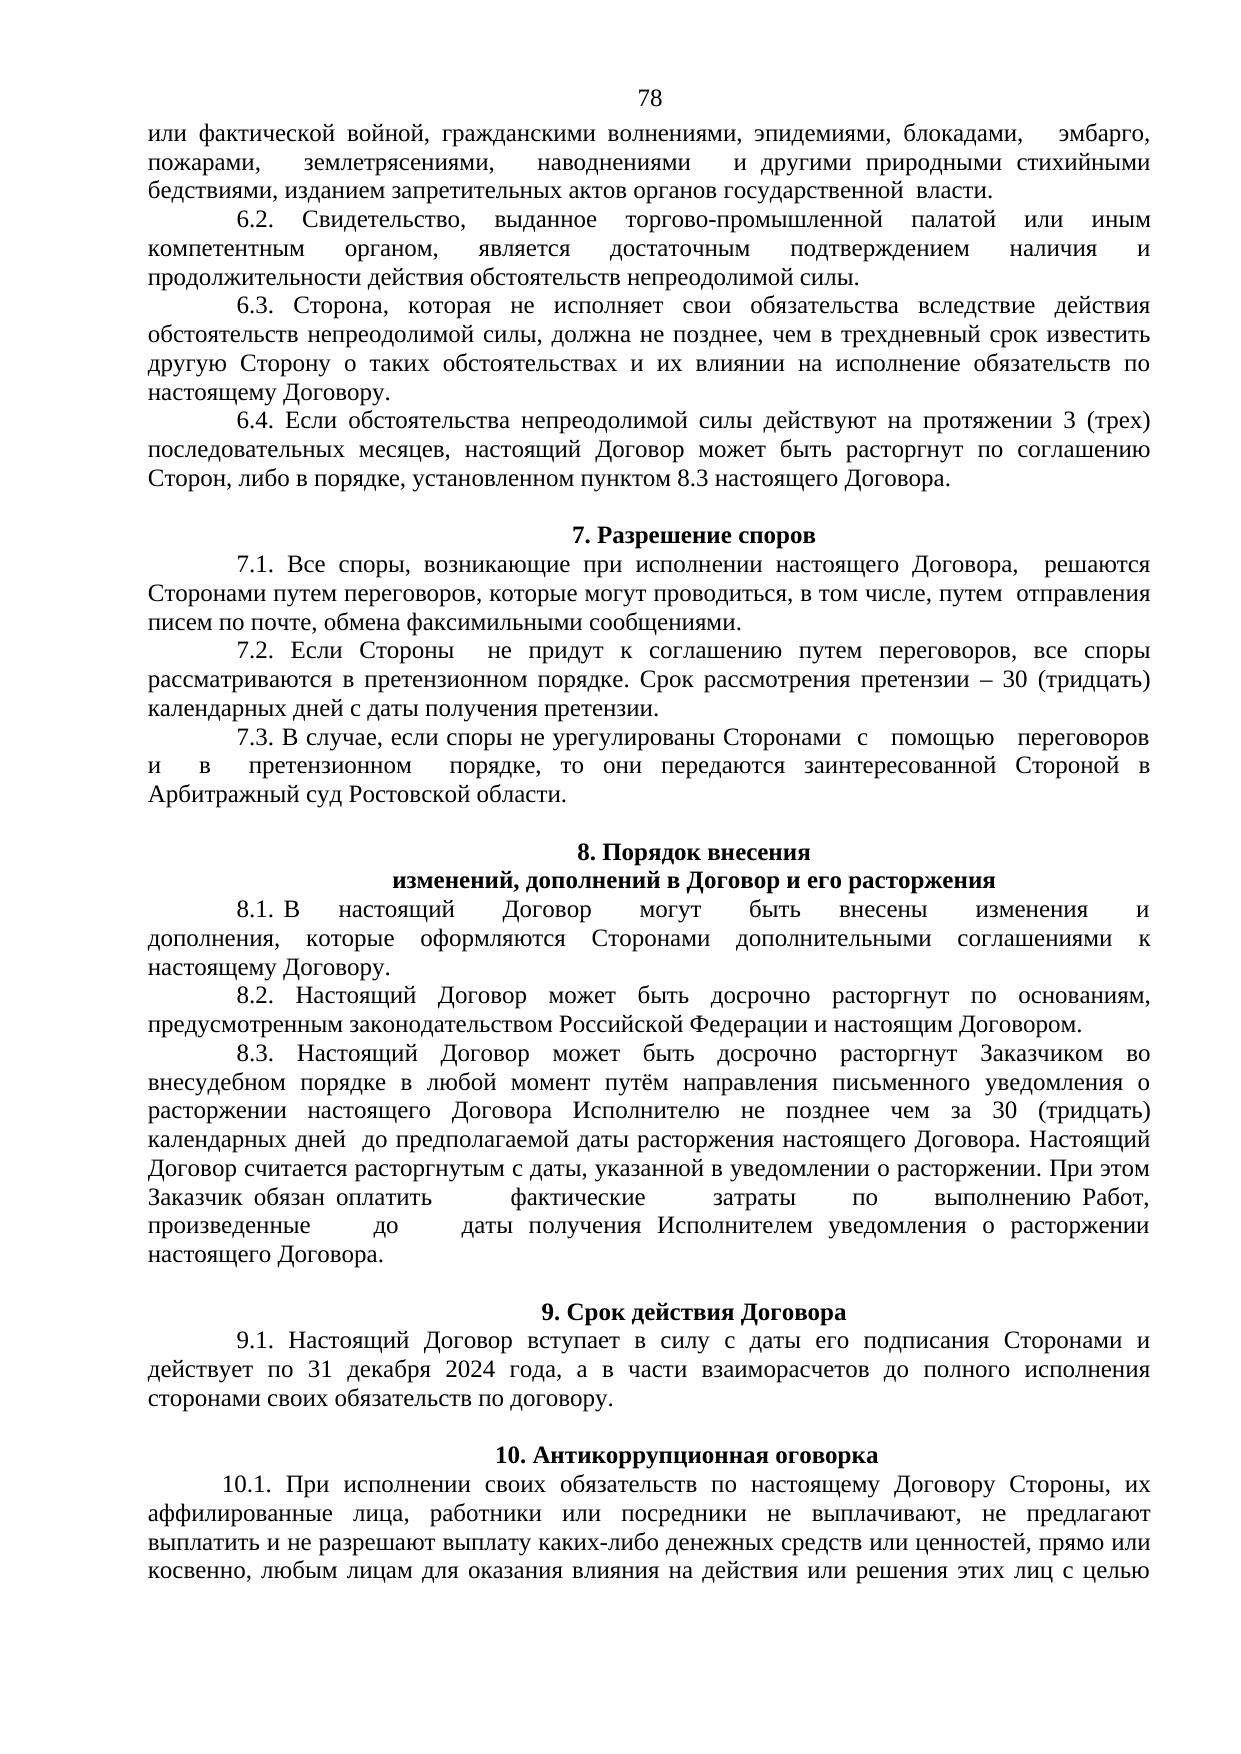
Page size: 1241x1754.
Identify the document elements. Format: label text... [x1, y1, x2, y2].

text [148, 1469, 1152, 1584]
text 8.3. Настоящий Договор может быть досрочно расторгнут Заказчиком во внесудебном порядке в любой момент путём направления письменного уведомления о расторжении настоящего Договора Исполнителю не позднее чем за 30 (тридцать) календарных дней до предполагаемой даты расторжения настоящего Договора. Настоящий Договор считается расторгнутым с даты, указанной в уведомлении о расторжении. При этом Заказчик обязан оплатить фактические затраты по выполнению Работ, произведенные до даты получения Исполнителем уведомления о расторжении настоящего Договора. [148, 1038, 1152, 1268]
text 8.2. Настоящий Договор может быть досрочно расторгнут по основаниям, предусмотренным законодательством Российской Федерации и настоящим Договором. [148, 981, 1152, 1038]
text 6.4. Если обстоятельства непреодолимой силы действуют на протяжении 3 (трех) последовательных месяцев, настоящий Договор может быть расторгнут по соглашению Сторон, либо в порядке, установленном пунктом 8.3 настоящего Договора. [148, 406, 1152, 492]
text изменений, дополнений в Договор и его расторжения [148, 866, 1152, 894]
text 6.3. Сторона, которая не исполняет свои обязательства вследствие действия обстоятельств непреодолимой силы, должна не позднее, чем в трехдневный срок известить другую Сторону о таких обстоятельствах и их влиянии на исполнение обязательств по настоящему Договору. [148, 291, 1152, 406]
text 7.2. Если Стороны не придут к соглашению путем переговоров, все споры рассматриваются в претензионном порядке. Срок рассмотрения претензии – 30 (тридцать) календарных дней с даты получения претензии. [148, 636, 1152, 722]
text 8. Порядок внесения [148, 837, 1152, 866]
text 7.1. Все споры, возникающие при исполнении настоящего Договора, решаются Сторонами путем переговоров, которые могут проводиться, в том числе, путем отправления писем по почте, обмена факсимильными сообщениями. [148, 549, 1152, 636]
text 6.2. Свидетельство, выданное торгово-промышленной палатой или иным компетентным органом, является достаточным подтверждением наличия и продолжительности действия обстоятельств непреодолимой силы. [148, 204, 1152, 291]
text 8.1. В настоящий Договор могут быть внесены изменения и дополнения, которые оформляются Сторонами дополнительными соглашениями к настоящему Договору. [148, 894, 1152, 981]
text 7. Разрешение споров [148, 521, 1152, 549]
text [148, 118, 1152, 204]
text 9.1. Настоящий Договор вступает в силу с даты его подписания Сторонами и действует по 31 декабря 2024 года, а в части взаиморасчетов до полного исполнения сторонами своих обязательств по договору. [148, 1326, 1152, 1412]
text 9. Срок действия Договора [148, 1297, 1152, 1326]
text 7.3. В случае, если споры не урегулированы Сторонами с помощью переговоров и в претензионном порядке, то они передаются заинтересованной Стороной в Арбитражный суд Ростовской области. [148, 722, 1152, 808]
text 10. Антикоррупционная оговорка [148, 1441, 1152, 1469]
